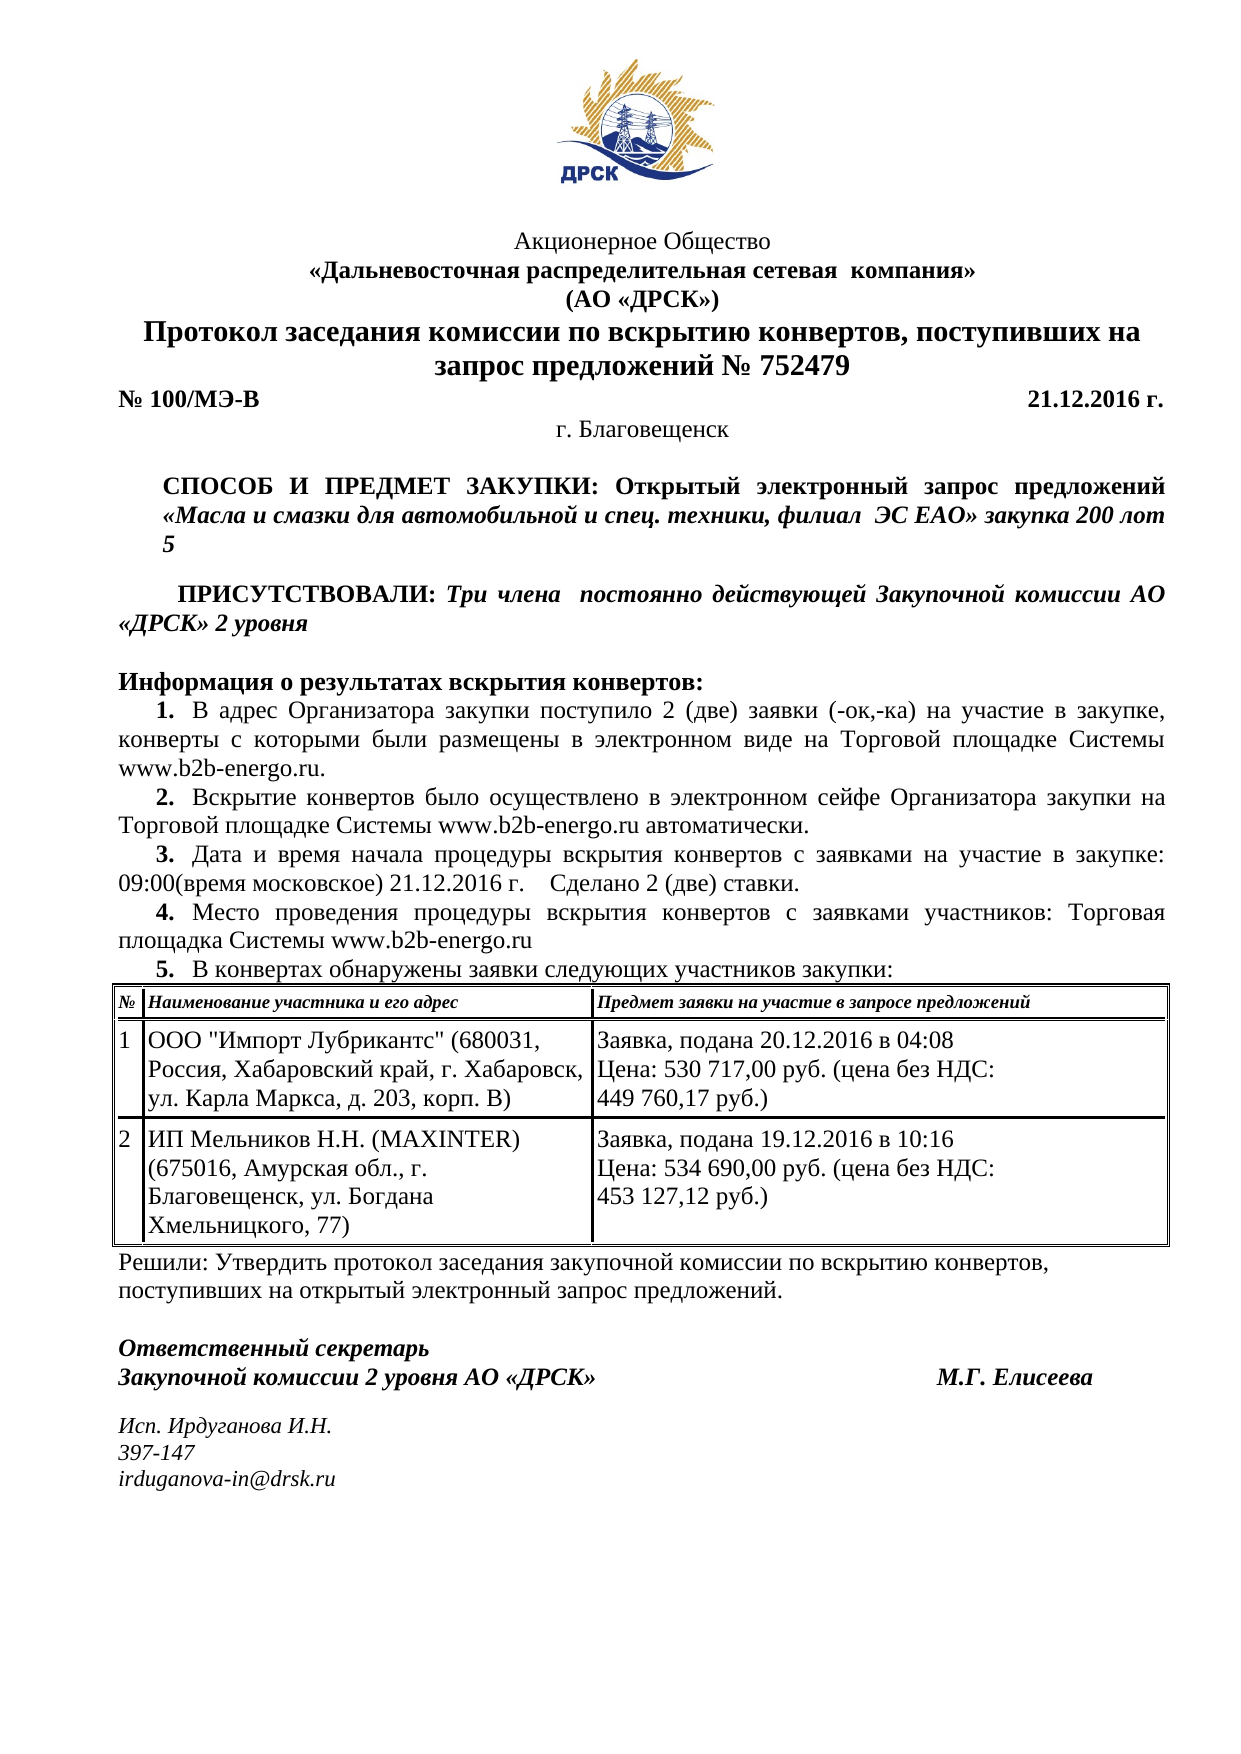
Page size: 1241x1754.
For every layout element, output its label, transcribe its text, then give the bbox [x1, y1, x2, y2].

table_cell ИП Мельников Н.Н. (MAXINTER) (675016, Амурская обл., г. Благовещенск, ул. Богдана Хмельницкого, 77) [143, 1119, 592, 1244]
text Протокол заседания комиссии по вскрытию конвертов, поступивших на запрос предложений № 752479 [118, 313, 1167, 382]
table_header Предмет заявки на участие в запросе предложений [592, 987, 1167, 1017]
table_header Наименование участника и его адрес [143, 985, 592, 1017]
table_header № [115, 985, 143, 1017]
text 397-147 [118, 1438, 1167, 1465]
list Вскрытие конвертов было осуществлено в электронном сейфе Организатора закупки на Торговой площадке Системы www.b2b-energo.ru автоматически. [118, 782, 1167, 839]
text Решили: Утвердить протокол заседания закупочной комиссии по вскрытию конвертов, поступивших на открытый электронный запрос предложений. [118, 1247, 1167, 1304]
table_header № 100/МЭ-В [117, 382, 641, 414]
text irduganova-in@drsk.ru [118, 1465, 1167, 1491]
text Информация о результатах вскрытия конвертов: [118, 666, 1167, 696]
text «Дальневосточная распределительная сетевая компания» [118, 255, 1167, 284]
table_cell 2 [115, 1116, 143, 1244]
table_cell Заявка, подана 20.12.2016 в 04:08 Цена: 530 717,00 руб. (цена без НДС: 449 760,17 руб.) [594, 1017, 1167, 1116]
picture [555, 59, 715, 189]
list В конвертах обнаружены заявки следующих участников закупки: [118, 954, 1167, 983]
text СПОСОБ И ПРЕДМЕТ ЗАКУПКИ: Открытый электронный запрос предложений «Масла и смазки для автомобильной и спец. техники, филиал ЭС ЕАО» закупка 200 лот 5 [162, 471, 1167, 558]
text г. Благовещенск [118, 414, 1167, 443]
list Дата и время начала процедуры вскрытия конвертов с заявками на участие в закупке: 09:00(время московское) 21.12.2016 г. Сделано 2 (две) ставки. [118, 839, 1167, 897]
text (АО «ДРСК») [118, 284, 1167, 313]
table_header 21.12.2016 г. [641, 382, 1165, 414]
text Закупочной комиссии 2 уровня АО «ДРСК» М.Г. Елисеева [118, 1362, 1167, 1391]
table_cell Заявка, подана 19.12.2016 в 10:16 Цена: 534 690,00 руб. (цена без НДС: 453 127,12 руб.) [592, 1116, 1167, 1244]
table_cell 1 [115, 1017, 142, 1116]
text Исп. Ирдуганова И.Н. [118, 1412, 1167, 1438]
table_cell ООО "Импорт Лубрикантс" (680031, Россия, Хабаровский край, г. Хабаровск, ул. Карла Маркса, д. 203, корп. В) [145, 1021, 591, 1116]
text Ответственный секретарь [118, 1333, 1167, 1362]
list Место проведения процедуры вскрытия конвертов с заявками участников: Торговая площадка Системы www.b2b-energo.ru [118, 897, 1167, 954]
text Акционерное Общество [118, 226, 1167, 255]
text ПРИСУТСТВОВАЛИ: Три члена постоянно действующей Закупочной комиссии АО «ДРСК» 2 уровня [118, 579, 1167, 637]
list В адрес Организатора закупки поступило 2 (две) заявки (-ок,-ка) на участие в закупке, конверты с которыми были размещены в электронном виде на Торговой площадке Системы www.b2b-energo.ru. [118, 696, 1167, 782]
